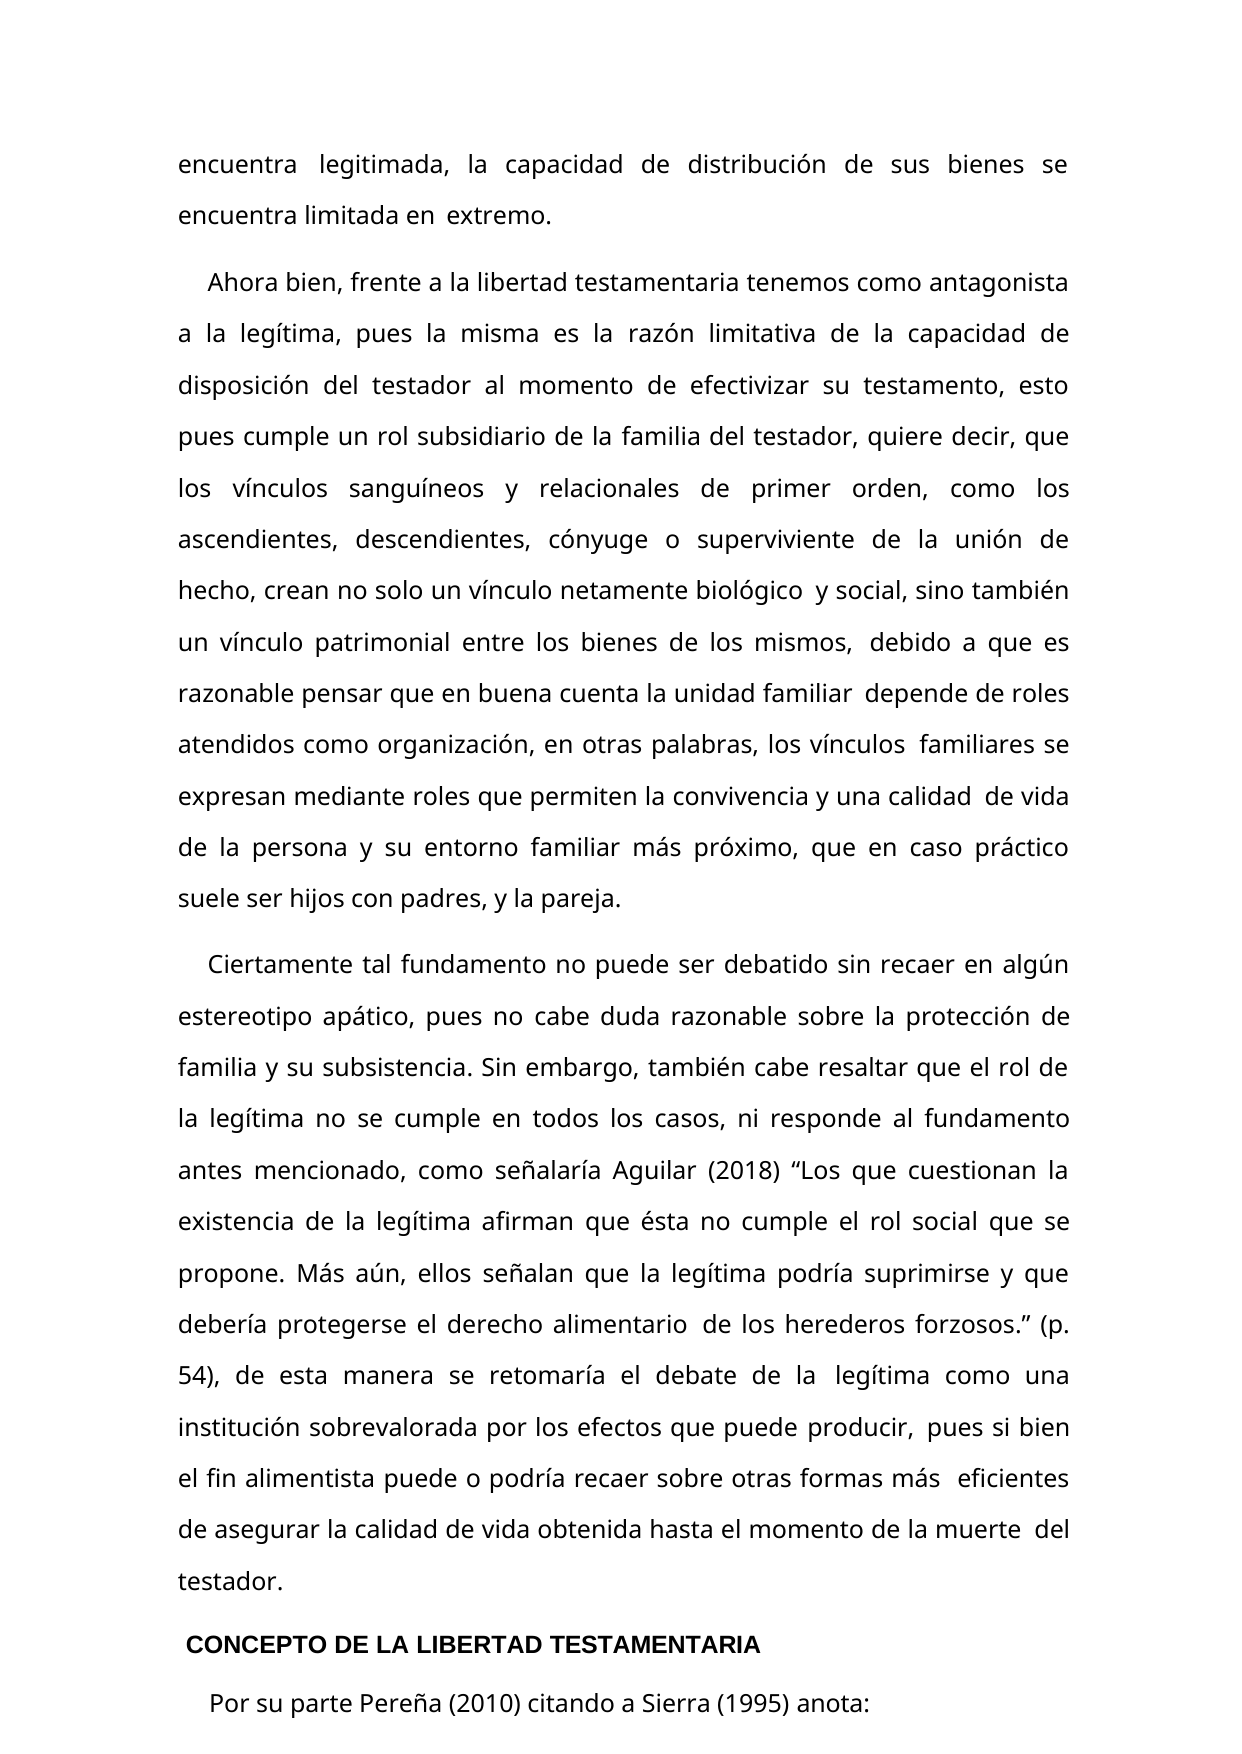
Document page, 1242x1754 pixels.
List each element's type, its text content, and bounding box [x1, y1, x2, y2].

text Ahora bien, frente a la libertad testamentaria tenemos como antagonista a la legítima, pues la misma es la razón limitativa de la capacidad de disposición del testador al momento de efectivizar su testamento, esto pues cumple un rol subsidiario de la familia del testador, quiere decir, que los vínculos sanguíneos y relacionales de primer orden, como los ascendientes, descendientes, cónyuge o superviviente de la unión de hecho, crean no solo un vínculo netamente biológico y social, sino también un vínculo patrimonial entre los bienes de los mismos, debido a que es razonable pensar que en buena cuenta la unidad familiar depende de roles atendidos como organización, en otras palabras, los vínculos familiares se expresan mediante roles que permiten la convivencia y una calidad de vida de la persona y su entorno familiar más próximo, que en caso práctico suele ser hijos con padres, y la pareja. [178, 265, 1070, 915]
text encuentra legitimada, la capacidad de distribución de sus bienes se encuentra limitada en extremo. [178, 147, 1069, 232]
text Ciertamente tal fundamento no puede ser debatido sin recaer en algún estereotipo apático, pues no cabe duda razonable sobre la protección de familia y su subsistencia. Sin embargo, también cabe resaltar que el rol de la legítima no se cumple en todos los casos, ni responde al fundamento antes mencionado, como señalaría Aguilar (2018) “Los que cuestionan la existencia de la legítima afirman que ésta no cumple el rol social que se propone. Más aún, ellos señalan que la legítima podría suprimirse y que debería protegerse el derecho alimentario de los herederos forzosos.” (p. 54), de esta manera se retomaría el debate de la legítima como una institución sobrevalorada por los efectos que puede producir, pues si bien el fin alimentista puede o podría recaer sobre otras formas más eficientes de asegurar la calidad de vida obtenida hasta el momento de la muerte del testador. [178, 947, 1070, 1597]
subtitle CONCEPTO DE LA LIBERTAD TESTAMENTARIA [186, 1630, 1108, 1658]
text Por su parte Pereña (2010) citando a Sierra (1995) anota: [209, 1686, 1108, 1720]
